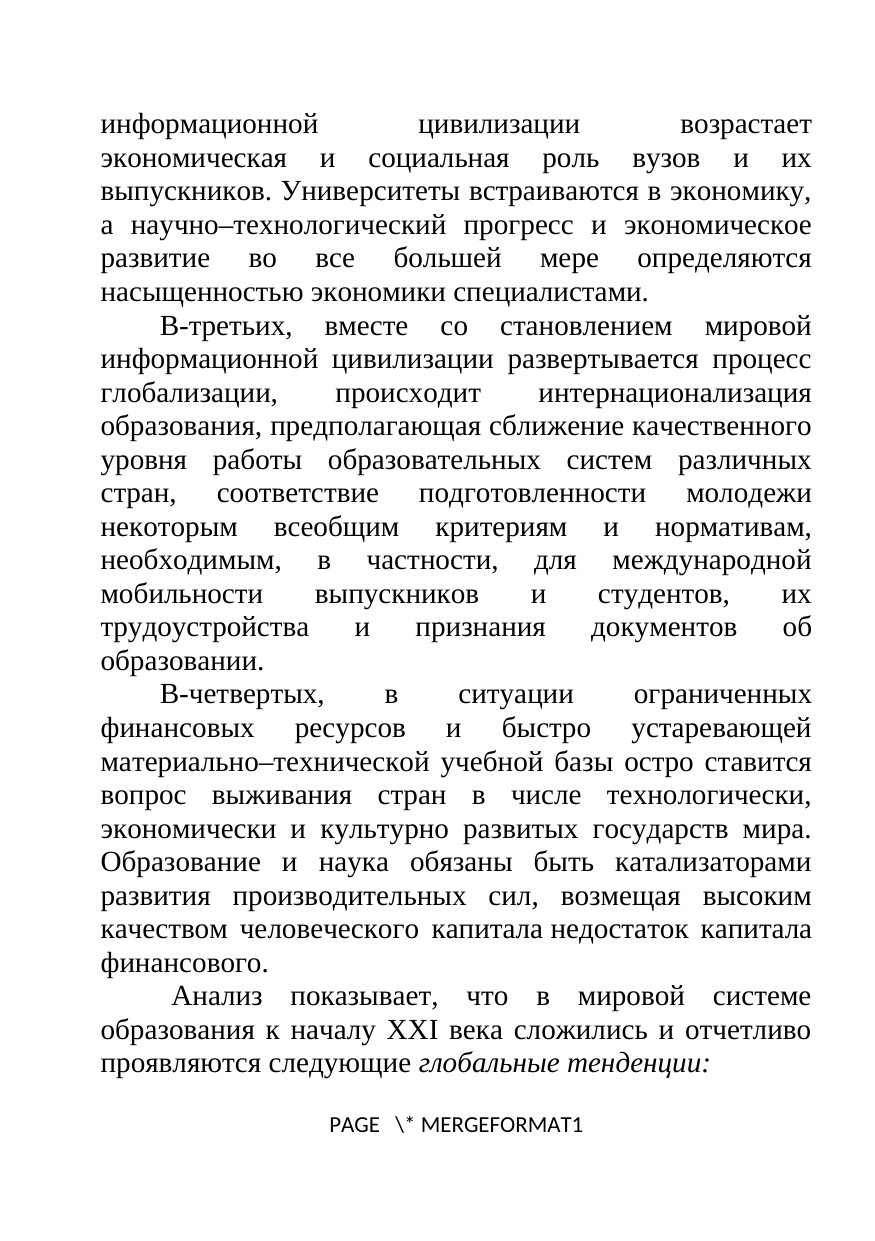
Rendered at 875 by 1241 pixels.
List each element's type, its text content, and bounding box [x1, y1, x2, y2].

text Анализ показывает, что в мировой системе образования к началу ХХI века сложились и отчетливо проявляются следующие глобальные тенденции: [100, 978, 812, 1079]
text В-третьих, вместе со становлением мировой информационной цивилизации развертывается процесс глобализации, происходит интернационализация образования, предполагающая сближение качественного уровня работы образовательных систем различных стран, соответствие подготовленности молодежи некоторым всеобщим критериям и нормативам, необходимым, в частности, для международной мобильности выпускников и студентов, их трудоустройства и признания документов об образовании. [100, 308, 812, 677]
text В-четвертых, в ситуации ограниченных финансовых ресурсов и быстро устаревающей материально–технической учебной базы остро ставится вопрос выживания стран в числе технологически, экономически и культурно развитых государств мира. Образование и наука обязаны быть катализаторами развития производительных сил, возмещая высоким качеством человеческого капитала недостаток капитала финансового. [100, 677, 812, 978]
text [100, 106, 812, 308]
